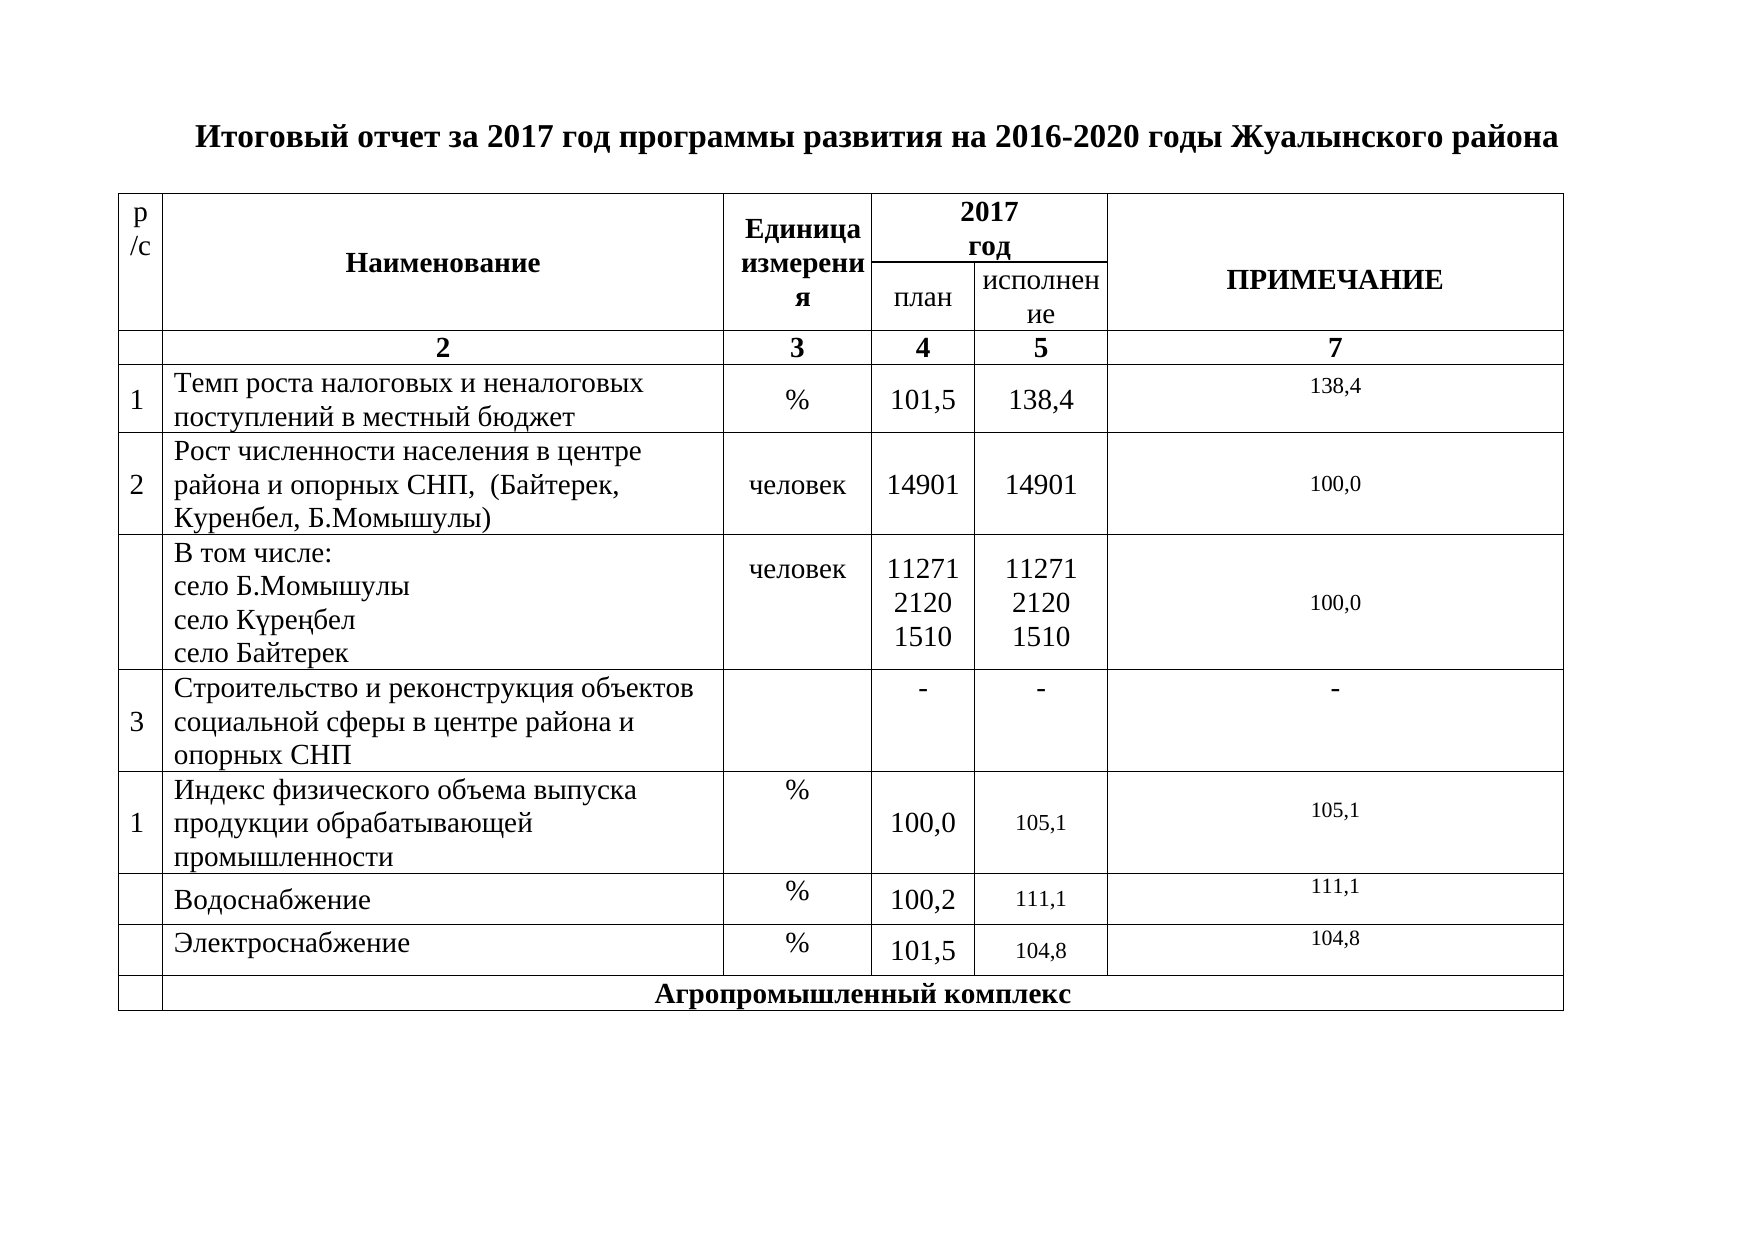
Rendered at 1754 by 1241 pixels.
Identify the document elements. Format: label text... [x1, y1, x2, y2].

table_cell 11271 2120 1510 [975, 535, 1107, 669]
table_cell 138,4 [1108, 365, 1563, 432]
table_header Единица измерения [724, 194, 871, 329]
table_cell % [724, 365, 871, 432]
table_cell 100,0 [1108, 535, 1563, 669]
table_cell В том числе: село Б.Момышулы село Күреңбел село Байтерек [163, 535, 723, 669]
table_cell 101,5 [872, 925, 974, 975]
table_cell человек [724, 535, 871, 669]
table_cell 14901 [975, 433, 1107, 534]
table_cell 1 [119, 365, 162, 432]
table_cell 101,5 [872, 365, 974, 432]
table_cell 104,8 [975, 925, 1107, 975]
table_cell 5 [975, 331, 1107, 364]
table_cell % [724, 925, 871, 975]
table_cell 100,0 [872, 772, 974, 872]
table_header ПРИМЕЧАНИЕ [1108, 194, 1563, 329]
table_cell 2 [119, 433, 162, 534]
table_cell 111,1 [975, 874, 1107, 924]
table_cell человек [724, 433, 871, 534]
table_cell [119, 874, 162, 924]
table_cell - [1108, 670, 1563, 771]
table_cell Электроснабжение [163, 925, 723, 975]
table_cell [119, 535, 162, 669]
table_cell 11271 2120 1510 [872, 535, 974, 669]
table_cell [724, 670, 871, 771]
table_cell Строительство и реконструкция объектов социальной сферы в центре района и опорных СНП [163, 670, 723, 771]
table_cell 1 [119, 772, 162, 872]
table_cell 105,1 [975, 772, 1107, 872]
table_cell 138,4 [975, 365, 1107, 432]
table_cell 7 [1108, 331, 1563, 364]
table_cell Темп роста налоговых и неналоговых поступлений в местный бюджет [163, 365, 723, 432]
table_cell - [975, 670, 1107, 771]
table_cell план [872, 263, 974, 329]
table_cell 3 [724, 331, 871, 364]
table_cell Водоснабжение [163, 874, 723, 924]
table_cell 104,8 [1108, 925, 1563, 975]
table_cell 100,0 [1108, 433, 1563, 534]
table_cell исполнение [975, 263, 1107, 329]
table_cell 2 [163, 331, 723, 364]
table_cell Индекс физического объема выпуска продукции обрабатывающей промышленности [163, 772, 723, 872]
table_cell % [724, 772, 871, 872]
table_header 2017 год [872, 194, 1107, 261]
text Итоговый отчет за 2017 год программы развития на 2016-2020 годы Жуалынского района [59, 117, 1695, 155]
table_cell 100,2 [872, 874, 974, 924]
table_cell 14901 [872, 433, 974, 534]
table_cell [119, 331, 162, 364]
table_cell 105,1 [1108, 772, 1563, 872]
table_cell 4 [872, 331, 974, 364]
table_header р/с [119, 194, 162, 329]
table_header Наименование [163, 194, 723, 329]
table_cell Рост численности населения в центре района и опорных СНП, (Байтерек, Куренбел, Б.Момышулы) [163, 433, 723, 534]
table_cell [119, 925, 162, 975]
table_cell % [724, 874, 871, 924]
table_cell [119, 976, 162, 1010]
table_cell Агропромышленный комплекс [163, 976, 1563, 1010]
table_cell - [872, 670, 974, 771]
table_cell 3 [119, 670, 162, 771]
table_cell 111,1 [1108, 874, 1563, 924]
